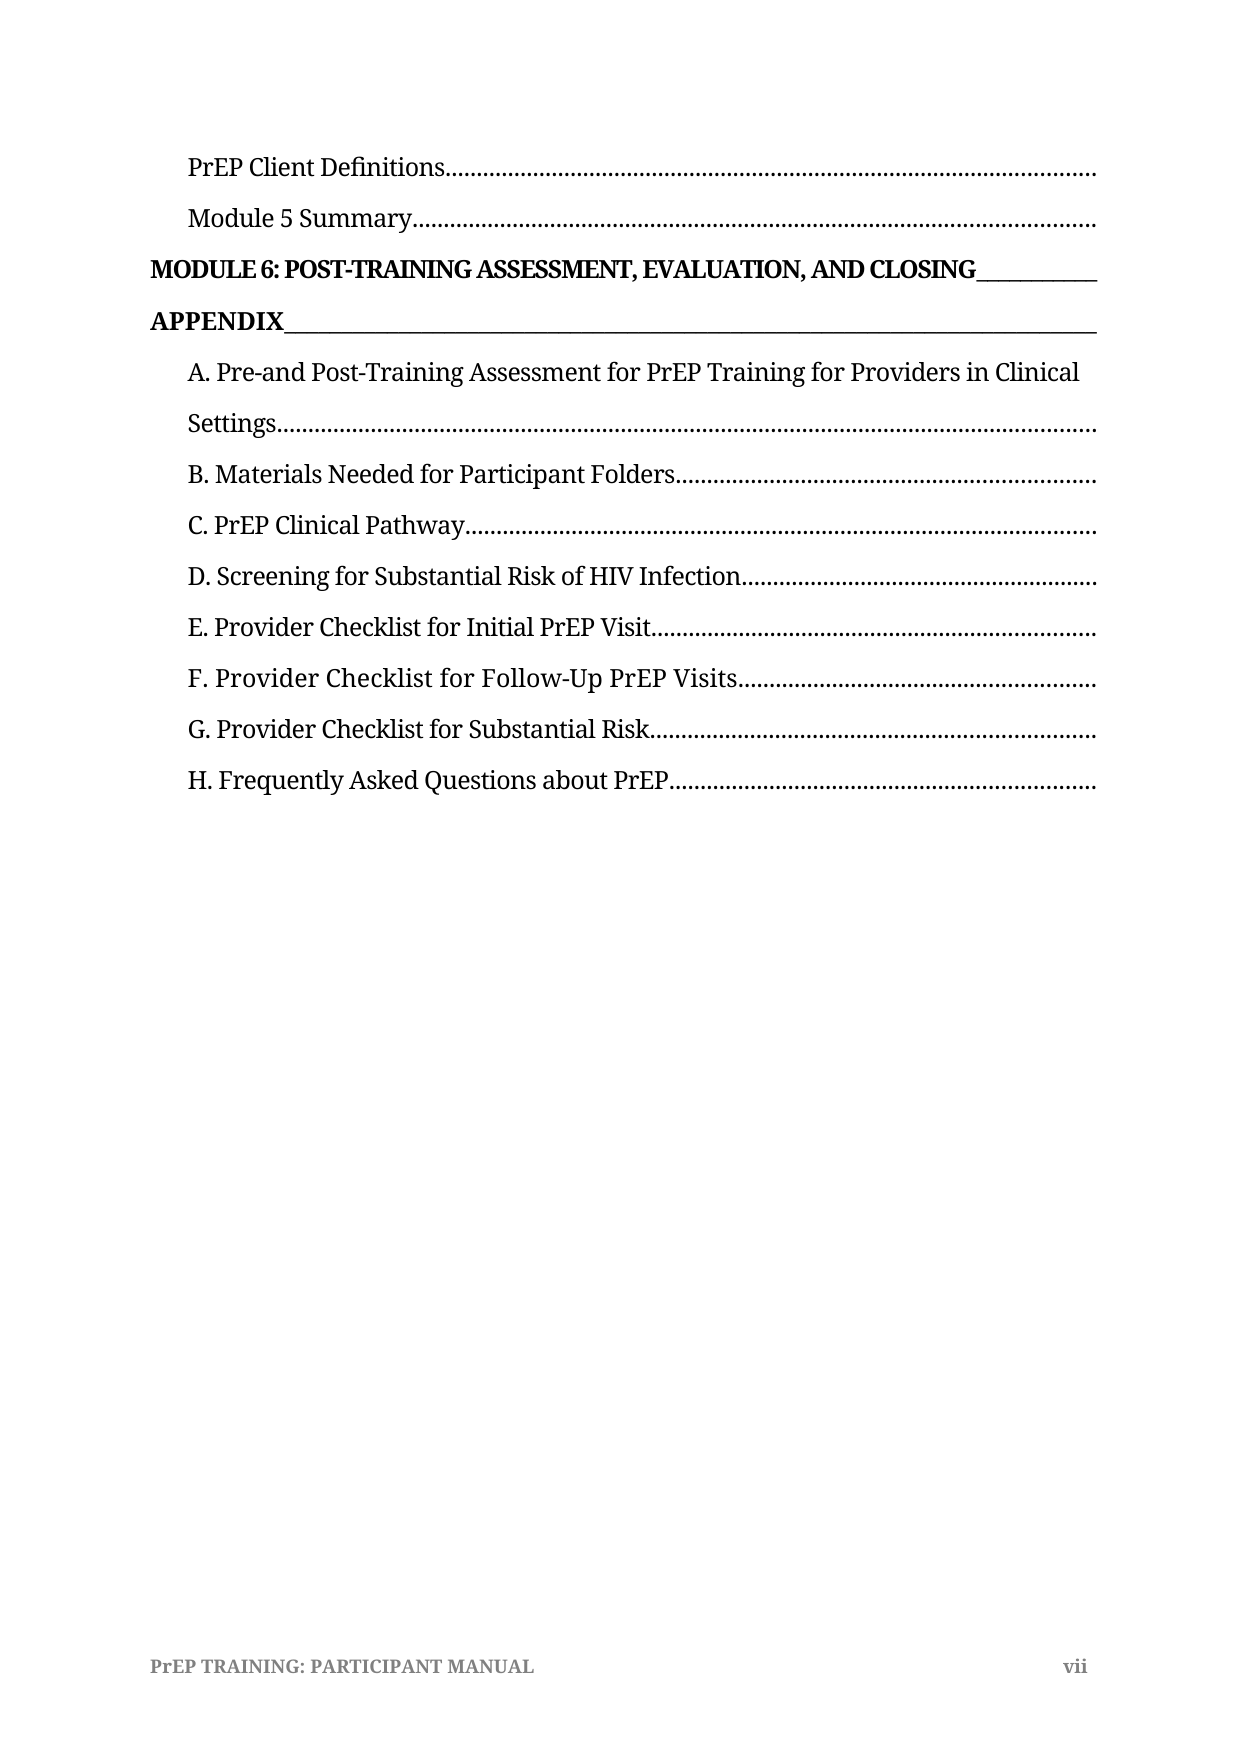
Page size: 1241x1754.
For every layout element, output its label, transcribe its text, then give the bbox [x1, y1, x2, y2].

text C. PrEP Clinical Pathway 59 [187, 507, 1090, 541]
text PrEP Client Definitions 52 [187, 150, 1090, 184]
text A. Pre-and Post-Training Assessment for PrEP Training for Providers in Clinical Settings 56 B. Materials Needed for Participant Folders 58 [187, 354, 1090, 490]
text G. Provider Checklist for Substantial Risk 63 [187, 711, 1090, 746]
text D. Screening for Substantial Risk of HIV Infection 60 [187, 558, 1090, 592]
text F. Provider Checklist for Follow-Up PrEP Visits 62 [187, 660, 1090, 694]
text Module 5 Summary 53 [187, 201, 1090, 235]
text E. Provider Checklist for Initial PrEP Visit 61 [187, 609, 1090, 643]
text APPENDIX 55 [150, 303, 1090, 337]
text H. Frequently Asked Questions about PrEP 64 [187, 762, 1090, 797]
text MODULE 6: POST-TRAINING ASSESSMENT, EVALUATION, AND CLOSING 54 [150, 252, 1090, 286]
